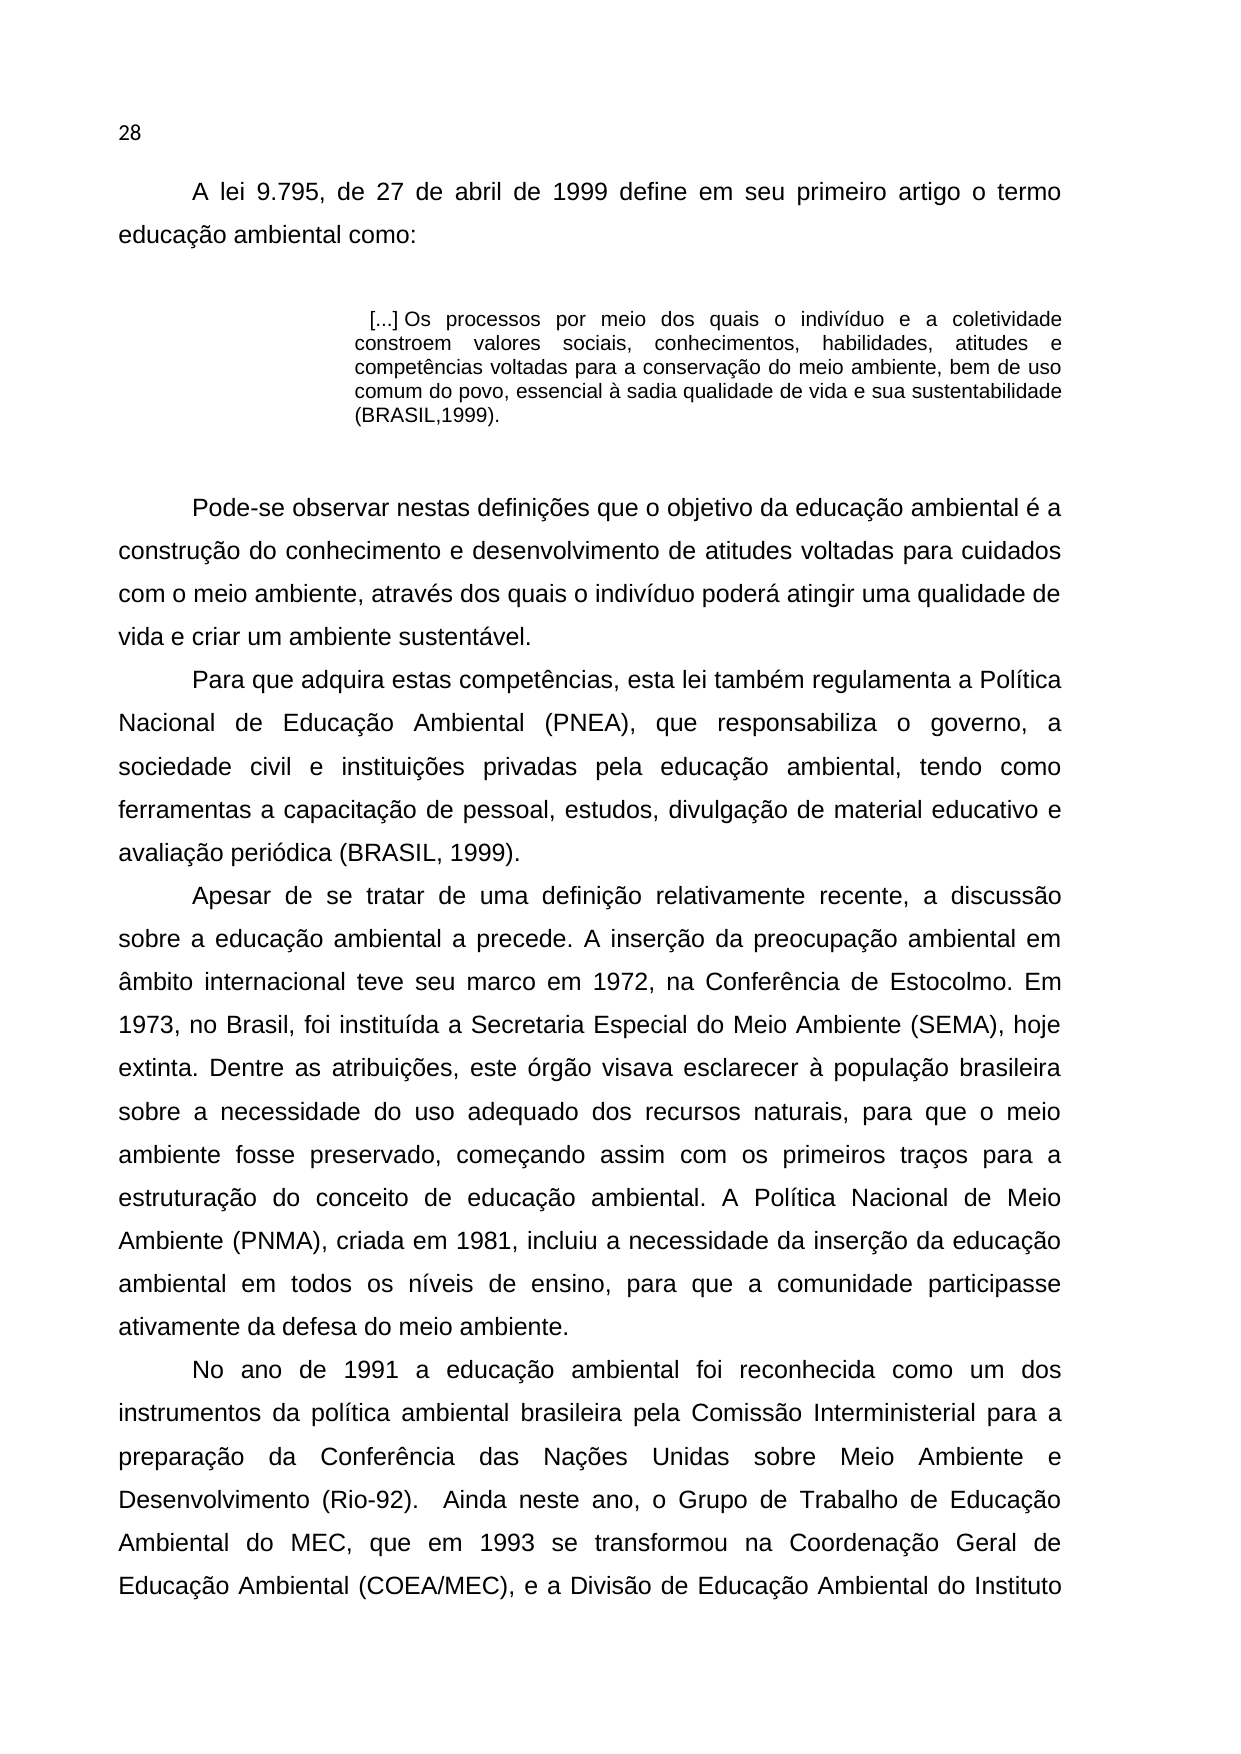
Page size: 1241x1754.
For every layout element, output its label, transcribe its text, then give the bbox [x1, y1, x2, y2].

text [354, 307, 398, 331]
text A lei 9.795, de 27 de abril de 1999 define em seu primeiro artigo o termo educação ambiental como: [118, 177, 1063, 249]
text Apesar de se tratar de uma definição relativamente recente, a discussão sobre a educação ambiental a precede. A inserção da preocupação ambiental em âmbito internacional teve seu marco em 1972, na Conferência de Estocolmo. Em 1973, no Brasil, foi instituída a Secretaria Especial do Meio Ambiente (SEMA), hoje extinta. Dentre as atribuições, este órgão visava esclarecer à população brasileira sobre a necessidade do uso adequado dos recursos naturais, para que o meio ambiente fosse preservado, começando assim com os primeiros traços para a estruturação do conceito de educação ambiental. A Política Nacional de Meio Ambiente (PNMA), criada em 1981, incluiu a necessidade da inserção da educação ambiental em todos os níveis de ensino, para que a comunidade participasse ativamente da defesa do meio ambiente. [118, 881, 1063, 1341]
text Para que adquira estas competências, esta lei também regulamenta a Política Nacional de Educação Ambiental (PNEA), que responsabiliza o governo, a sociedade civil e instituições privadas pela educação ambiental, tendo como ferramentas a capacitação de pessoal, estudos, divulgação de material educativo e avaliação periódica (BRASIL, 1999). [118, 665, 1063, 866]
text Pode-se observar nestas definições que o objetivo da educação ambiental é a construção do conhecimento e desenvolvimento de atitudes voltadas para cuidados com o meio ambiente, através dos quais o indivíduo poderá atingir uma qualidade de vida e criar um ambiente sustentável. [118, 493, 1063, 651]
